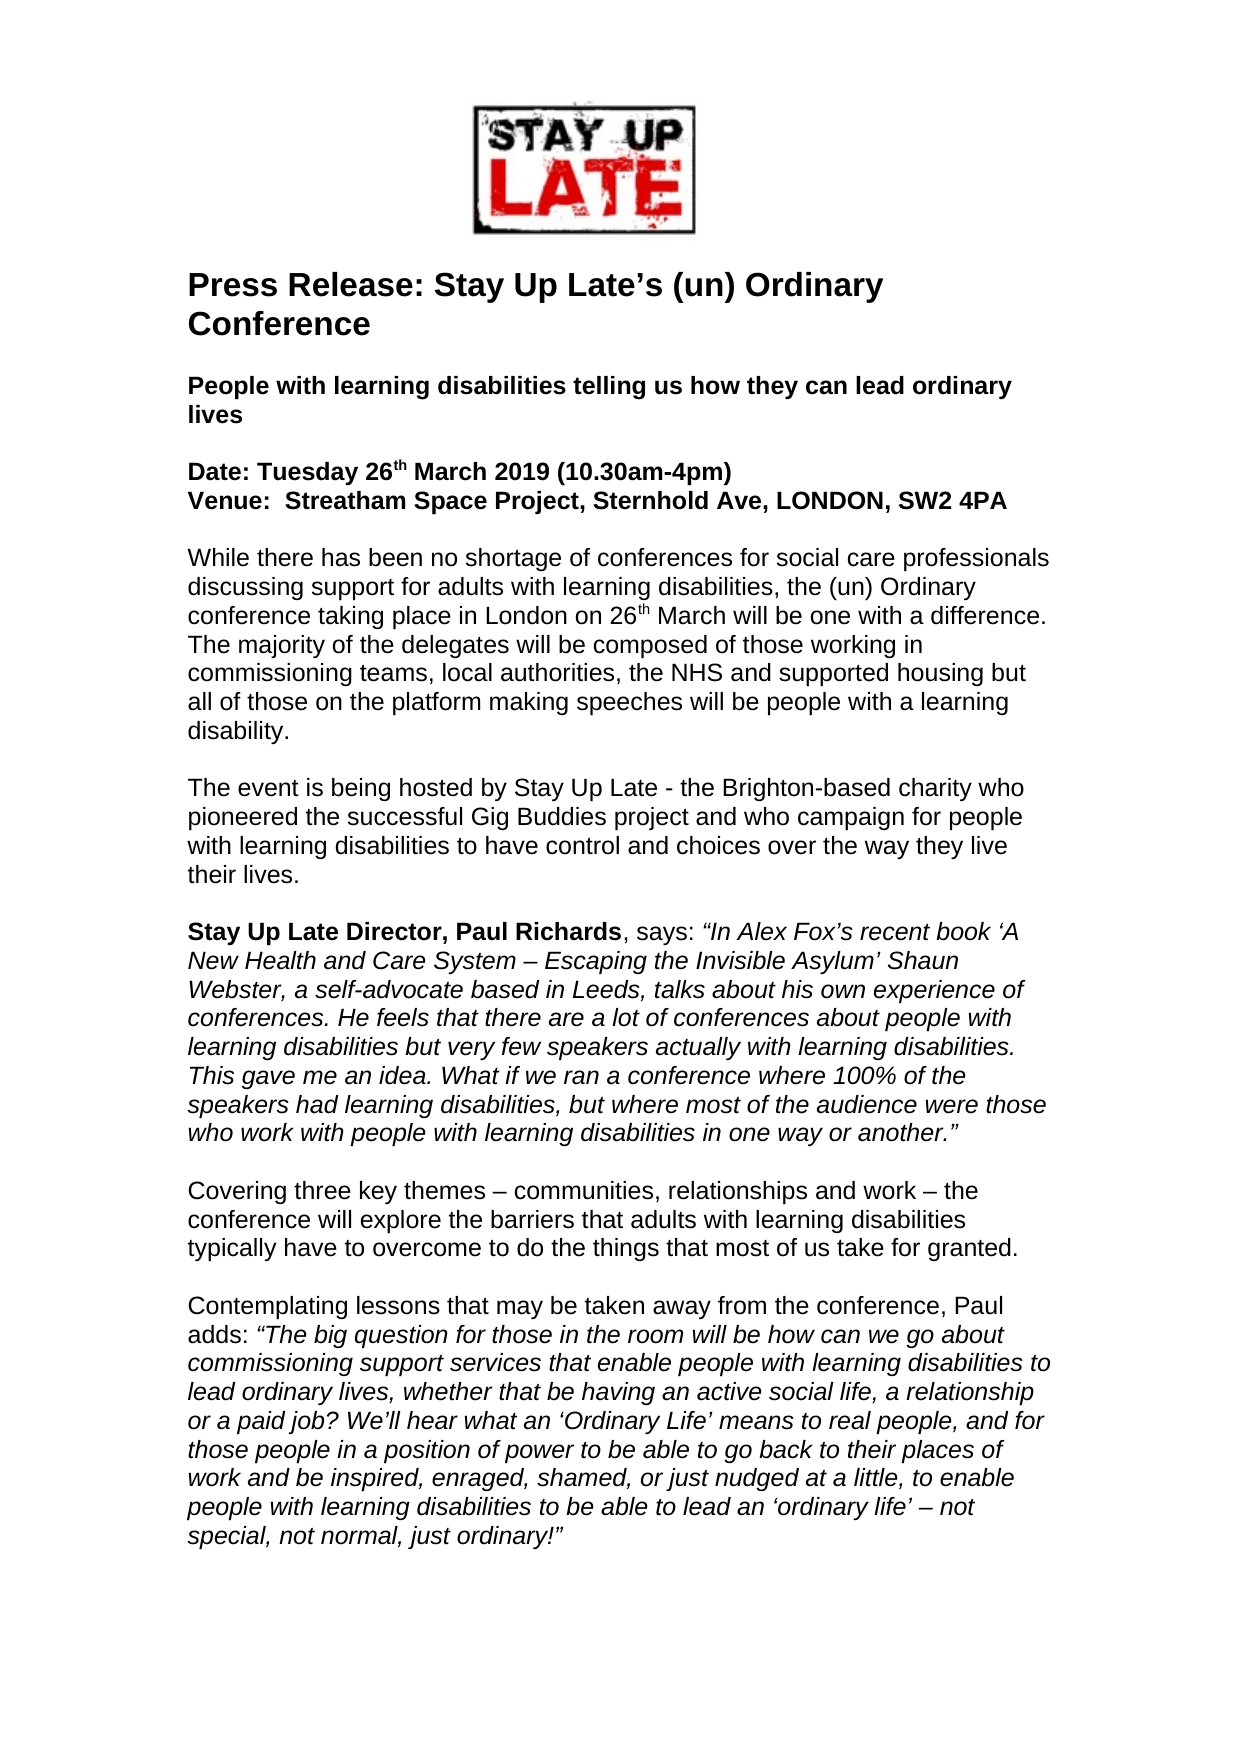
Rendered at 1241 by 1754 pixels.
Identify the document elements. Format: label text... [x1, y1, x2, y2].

text Date: Tuesday 26th March 2019 (10.30am-4pm) [187, 457, 1053, 486]
text Press Release: Stay Up Late’s (un) Ordinary Conference [187, 265, 1053, 342]
text Venue: Streatham Space Project, Sternhold Ave, LONDON, SW2 4PA [187, 486, 1053, 515]
text Stay Up Late Director, Paul Richards, says: “In Alex Fox’s recent book ‘A New Health and Care System – Escaping the Invisible Asylum’ Shaun Webster, a self-advocate based in Leeds, talks about his own experience of conferences. He feels that there are a lot of conferences about people with learning disabilities but very few speakers actually with learning disabilities. This gave me an idea. What if we ran a conference where 100% of the speakers had learning disabilities, but where most of the audience were those who work with people with learning disabilities in one way or another.” [187, 917, 1053, 1147]
text The event is being hosted by Stay Up Late - the Brighton-based charity who pioneered the successful Gig Buddies project and who campaign for people with learning disabilities to have control and choices over the way they live their lives. [187, 773, 1053, 888]
picture [465, 101, 702, 246]
text Covering three key themes – communities, relationships and work – the conference will explore the barriers that adults with learning disabilities typically have to overcome to do the things that most of us take for granted. [187, 1176, 1053, 1262]
text People with learning disabilities telling us how they can lead ordinary lives [187, 371, 1053, 428]
text Contemplating lessons that may be taken away from the conference, Paul adds: “The big question for those in the room will be how can we go about commissioning support services that enable people with learning disabilities to lead ordinary lives, whether that be having an active social life, a relationship or a paid job? We’ll hear what an ‘Ordinary Life’ means to real people, and for those people in a position of power to be able to go back to their places of work and be inspired, enraged, shamed, or just nudged at a little, to enable people with learning disabilities to be able to lead an ‘ordinary life’ – not special, not normal, just ordinary!” [187, 1291, 1053, 1550]
text While there has been no shortage of conferences for social care professionals discussing support for adults with learning disabilities, the (un) Ordinary conference taking place in London on 26th March will be one with a difference. The majority of the delegates will be composed of those working in commissioning teams, local authorities, the NHS and supported housing but all of those on the platform making speeches will be people with a learning disability. [187, 543, 1053, 745]
